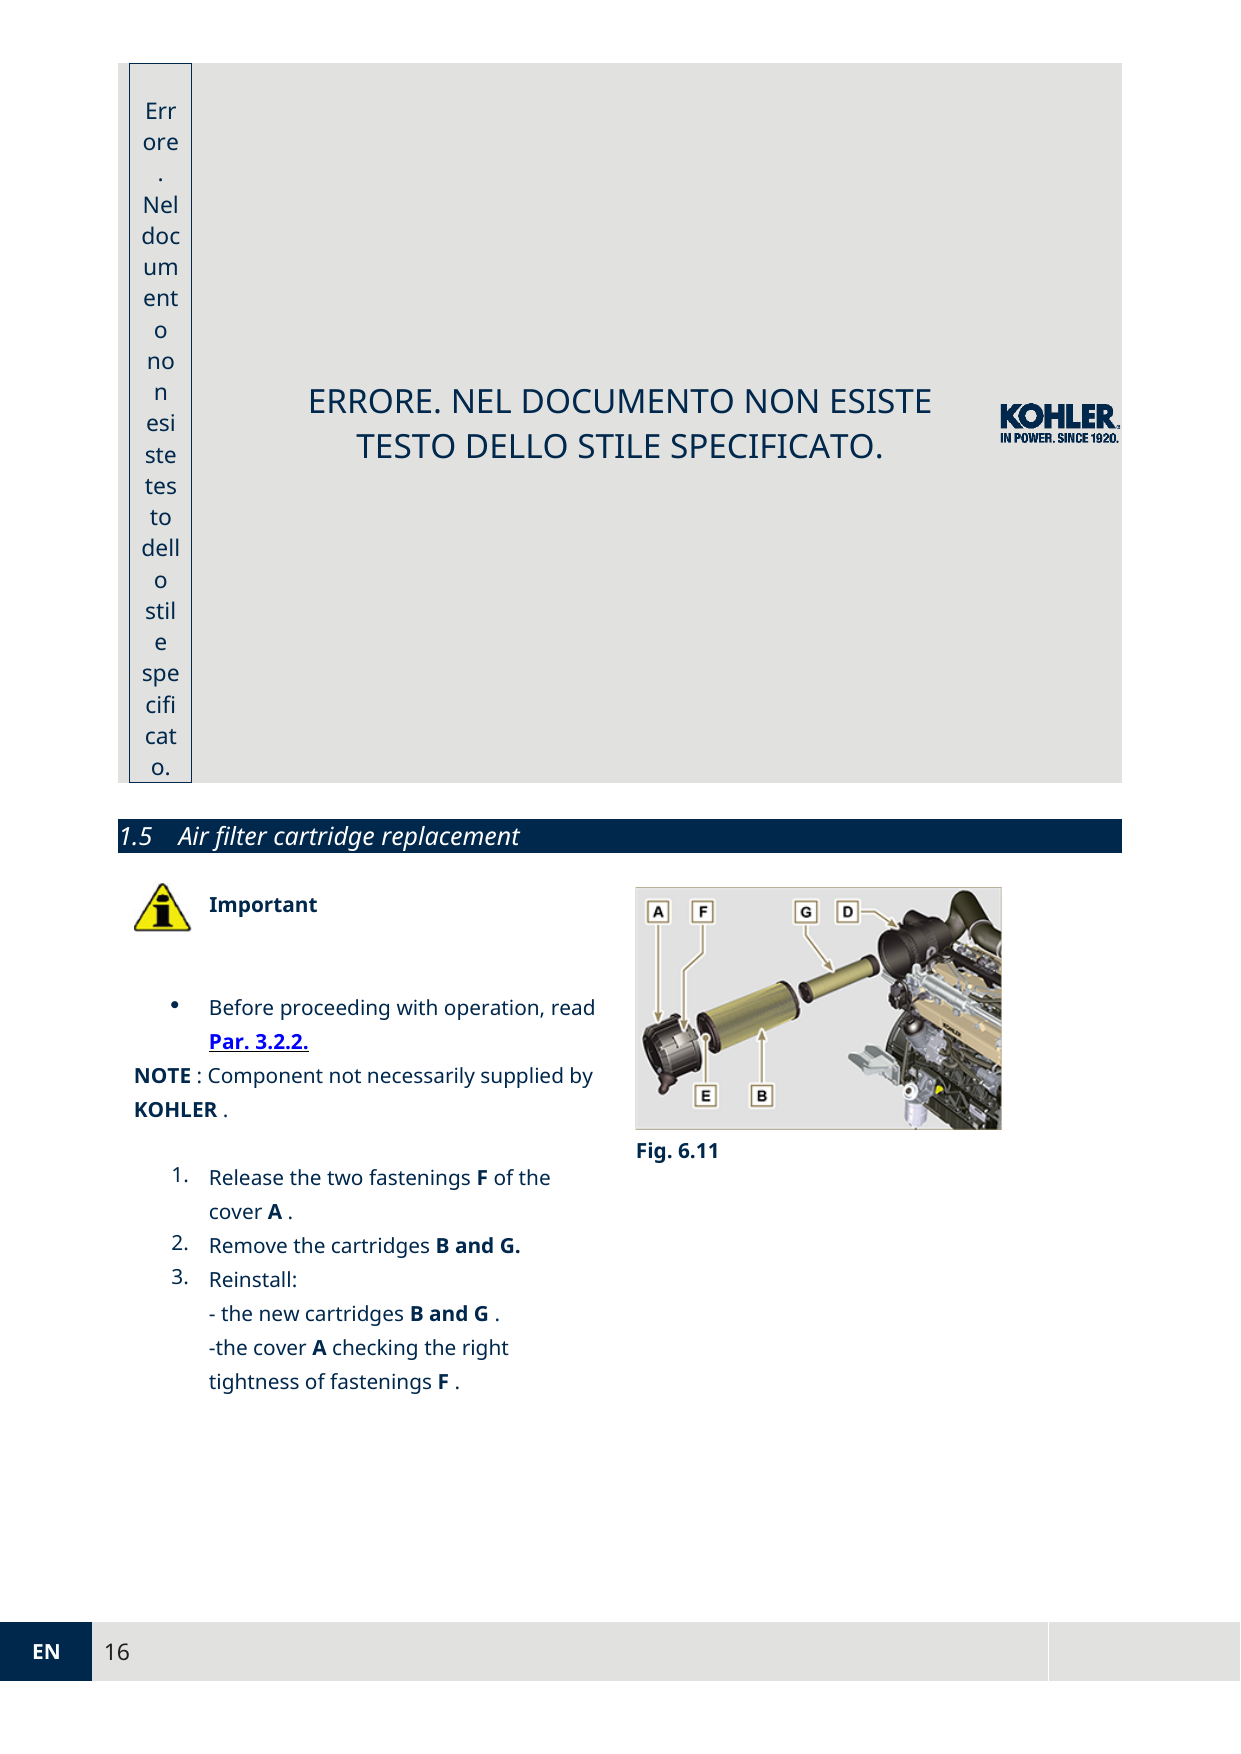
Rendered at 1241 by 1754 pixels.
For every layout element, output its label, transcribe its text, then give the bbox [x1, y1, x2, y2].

table_header Fig. 6.11 [620, 872, 1122, 1414]
picture [133, 881, 193, 932]
table_header Important Before proceeding with operation, read Par. 3.2.2. NOTE : Component not necessarily supplied by KOHLER . Release the two fastenings F of the cover A . Remove the cartridges B and G. Reinstall: - the new cartridges B and G . -the cover A checking the right tightness of fastenings F . [118, 872, 620, 1414]
picture [635, 887, 1002, 1130]
subtitle Air filter cartridge replacement [118, 819, 1122, 853]
picture [1000, 403, 1121, 443]
